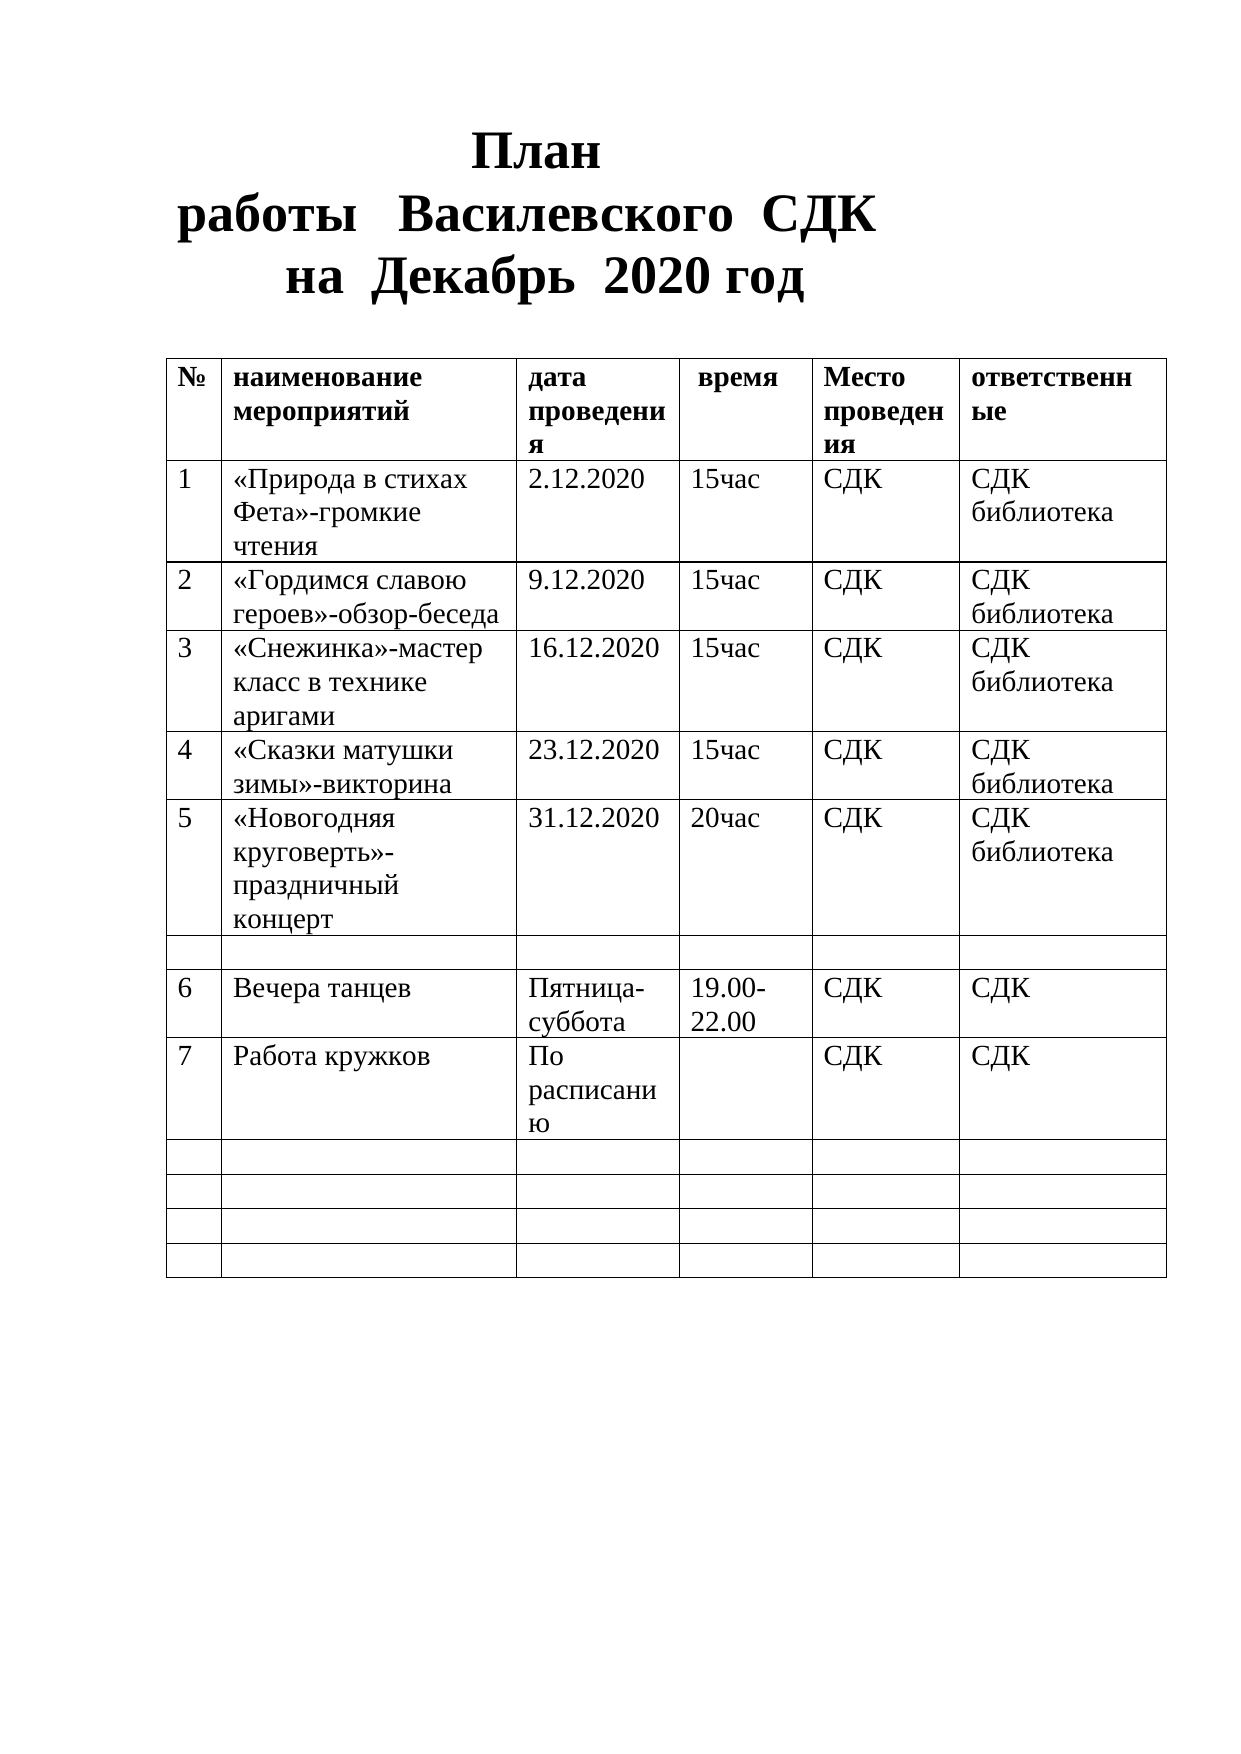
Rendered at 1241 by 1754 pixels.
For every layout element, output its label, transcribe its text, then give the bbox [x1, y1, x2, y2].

table_cell 1 [167, 461, 221, 561]
table_cell СДК [813, 970, 959, 1037]
table_cell [222, 936, 516, 969]
table_cell [167, 936, 221, 969]
table_cell [167, 1140, 221, 1173]
table_cell 19.00-22.00 [680, 970, 812, 1037]
table_cell 7 [167, 1038, 221, 1139]
table_cell 16.12.2020 [517, 631, 679, 731]
table_cell СДК библиотека [960, 461, 1166, 561]
table_cell СДК [813, 563, 959, 629]
table_cell СДК библиотека [960, 631, 1166, 731]
table_cell По расписанию [517, 1038, 679, 1139]
table_cell 23.12.2020 [517, 732, 679, 799]
table_cell [960, 1175, 1166, 1208]
table_cell СДК [960, 970, 1166, 1037]
table_cell 20час [680, 800, 812, 934]
table_cell 31.12.2020 [517, 800, 679, 934]
table_cell Пятница-суббота [517, 970, 679, 1037]
table_cell СДК [813, 732, 959, 799]
table_cell [813, 1209, 959, 1243]
table_header ответственные [960, 359, 1166, 460]
table_header время [680, 359, 812, 460]
table_cell 3 [167, 631, 221, 731]
table_cell 2 [167, 563, 221, 629]
table_cell «Гордимся славою героев»-обзор-беседа [222, 563, 516, 629]
table_header № [167, 359, 221, 460]
table_cell [222, 1140, 516, 1173]
table_cell «Снежинка»-мастер класс в технике аригами [222, 631, 516, 731]
table_header наименование мероприятий [222, 359, 516, 460]
table_cell 9.12.2020 [517, 563, 679, 629]
table_cell [222, 1209, 516, 1243]
table_cell [517, 1140, 679, 1173]
text работы Василевского СДК [177, 180, 1152, 243]
table_cell [517, 1244, 679, 1277]
table_cell [960, 936, 1166, 969]
table_cell 6 [167, 970, 221, 1037]
table_cell [167, 1175, 221, 1208]
table_cell [517, 936, 679, 969]
table_cell «Сказки матушки зимы»-викторина [222, 732, 516, 799]
table_cell СДК библиотека [960, 800, 1166, 934]
table_cell СДК [813, 461, 959, 561]
table_cell 15час [680, 461, 812, 561]
table_cell [680, 1175, 812, 1208]
table_cell СДК [813, 1038, 959, 1139]
table_cell [517, 1175, 679, 1208]
table_cell [222, 1244, 516, 1277]
table_cell [680, 1140, 812, 1173]
table_header Место проведения [813, 359, 959, 460]
table_cell [960, 1140, 1166, 1173]
table_cell [680, 1209, 812, 1243]
table_cell СДК [813, 631, 959, 731]
table_cell [960, 1244, 1166, 1277]
table_cell [960, 1209, 1166, 1243]
table_cell 5 [167, 800, 221, 934]
table_cell Вечера танцев [222, 970, 516, 1037]
table_cell СДК библиотека [960, 732, 1166, 799]
table_header дата проведения [517, 359, 679, 460]
table_cell 2.12.2020 [517, 461, 679, 561]
table_cell СДК [813, 800, 959, 934]
text на Декабрь 2020 год [177, 243, 1152, 305]
table_cell 15час [680, 732, 812, 799]
table_cell Работа кружков [222, 1038, 516, 1139]
table_cell [813, 936, 959, 969]
table_cell 4 [167, 732, 221, 799]
table_cell 15час [680, 631, 812, 731]
table_cell [167, 1209, 221, 1243]
table_cell [680, 1038, 812, 1139]
table_cell [222, 1175, 516, 1208]
text План [177, 118, 1152, 180]
table_cell 15час [680, 563, 812, 629]
table_cell [517, 1209, 679, 1243]
table_cell «Новогодняя круговерть»-праздничный концерт [222, 800, 516, 934]
table_cell «Природа в стихах Фета»-громкие чтения [222, 461, 516, 561]
table_cell СДК библиотека [960, 563, 1166, 629]
table_cell [167, 1244, 221, 1277]
table_cell [813, 1140, 959, 1173]
table_cell [680, 936, 812, 969]
table_cell [813, 1175, 959, 1208]
table_cell [813, 1244, 959, 1277]
table_cell [680, 1244, 812, 1277]
table_cell СДК [960, 1038, 1166, 1139]
